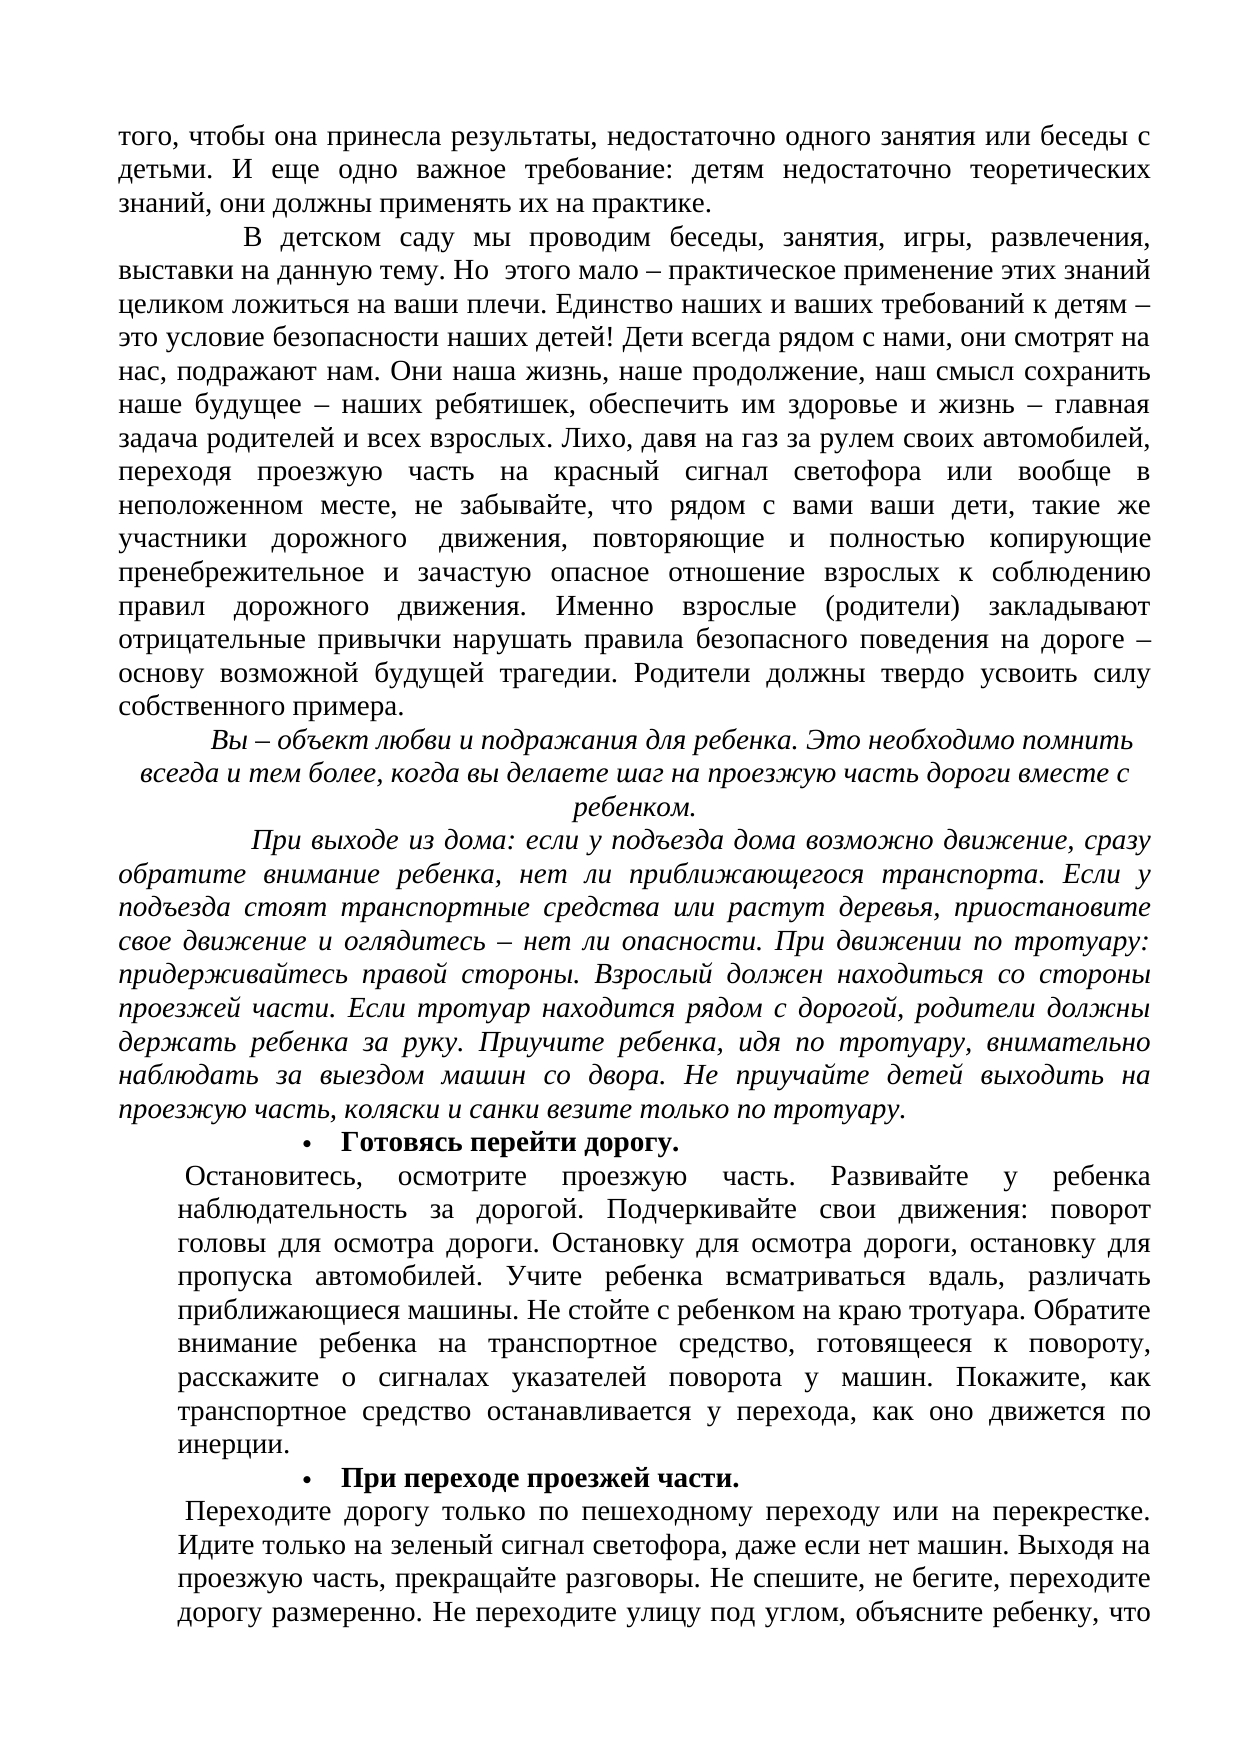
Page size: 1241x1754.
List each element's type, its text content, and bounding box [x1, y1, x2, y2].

text Вы – объект любви и подражания для ребенка. Это необходимо помнить всегда и тем более, когда вы делаете шаг на проезжую часть дороги вместе с ребенком. [118, 722, 1152, 822]
text В детском саду мы проводим беседы, занятия, игры, развлечения, выставки на данную тему. Но этого мало – практическое применение этих знаний целиком ложиться на ваши плечи. Единство наших и ваших требований к детям – это условие безопасности наших детей! Дети всегда рядом с нами, они смотрят на нас, подражают нам. Они наша жизнь, наше продолжение, наш смысл сохранить наше будущее – наших ребятишек, обеспечить им здоровье и жизнь – главная задача родителей и всех взрослых. Лихо, давя на газ за рулем своих автомобилей, переходя проезжую часть на красный сигнал светофора или вообще в неположенном месте, не забывайте, что рядом с вами ваши дети, такие же участники дорожного движения, повторяющие и полностью копирующие пренебрежительное и зачастую опасное отношение взрослых к соблюдению правил дорожного движения. Именно взрослые (родители) закладывают отрицательные привычки нарушать правила безопасного поведения на дороге – основу возможной будущей трагедии. Родители должны твердо усвоить силу собственного примера. [118, 219, 1152, 722]
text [177, 1493, 1152, 1627]
list Готовясь перейти дорогу. [303, 1124, 1152, 1158]
list При переходе проезжей части. [303, 1460, 1152, 1493]
text Остановитесь, осмотрите проезжую часть. Развивайте у ребенка наблюдательность за дорогой. Подчеркивайте свои движения: поворот головы для осмотра дороги. Остановку для осмотра дороги, остановку для пропуска автомобилей. Учите ребенка всматриваться вдаль, различать приближающиеся машины. Не стойте с ребенком на краю тротуара. Обратите внимание ребенка на транспортное средство, готовящееся к повороту, расскажите о сигналах указателей поворота у машин. Покажите, как транспортное средство останавливается у перехода, как оно движется по инерции. [177, 1158, 1152, 1460]
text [118, 118, 1152, 219]
text При выходе из дома: если у подъезда дома возможно движение, сразу обратите внимание ребенка, нет ли приближающегося транспорта. Если у подъезда стоят транспортные средства или растут деревья, приостановите свое движение и оглядитесь – нет ли опасности. При движении по тротуару: придерживайтесь правой стороны. Взрослый должен находиться со стороны проезжей части. Если тротуар находится рядом с дорогой, родители должны держать ребенка за руку. Приучите ребенка, идя по тротуару, внимательно наблюдать за выездом машин со двора. Не приучайте детей выходить на проезжую часть, коляски и санки везите только по тротуару. [118, 822, 1152, 1124]
